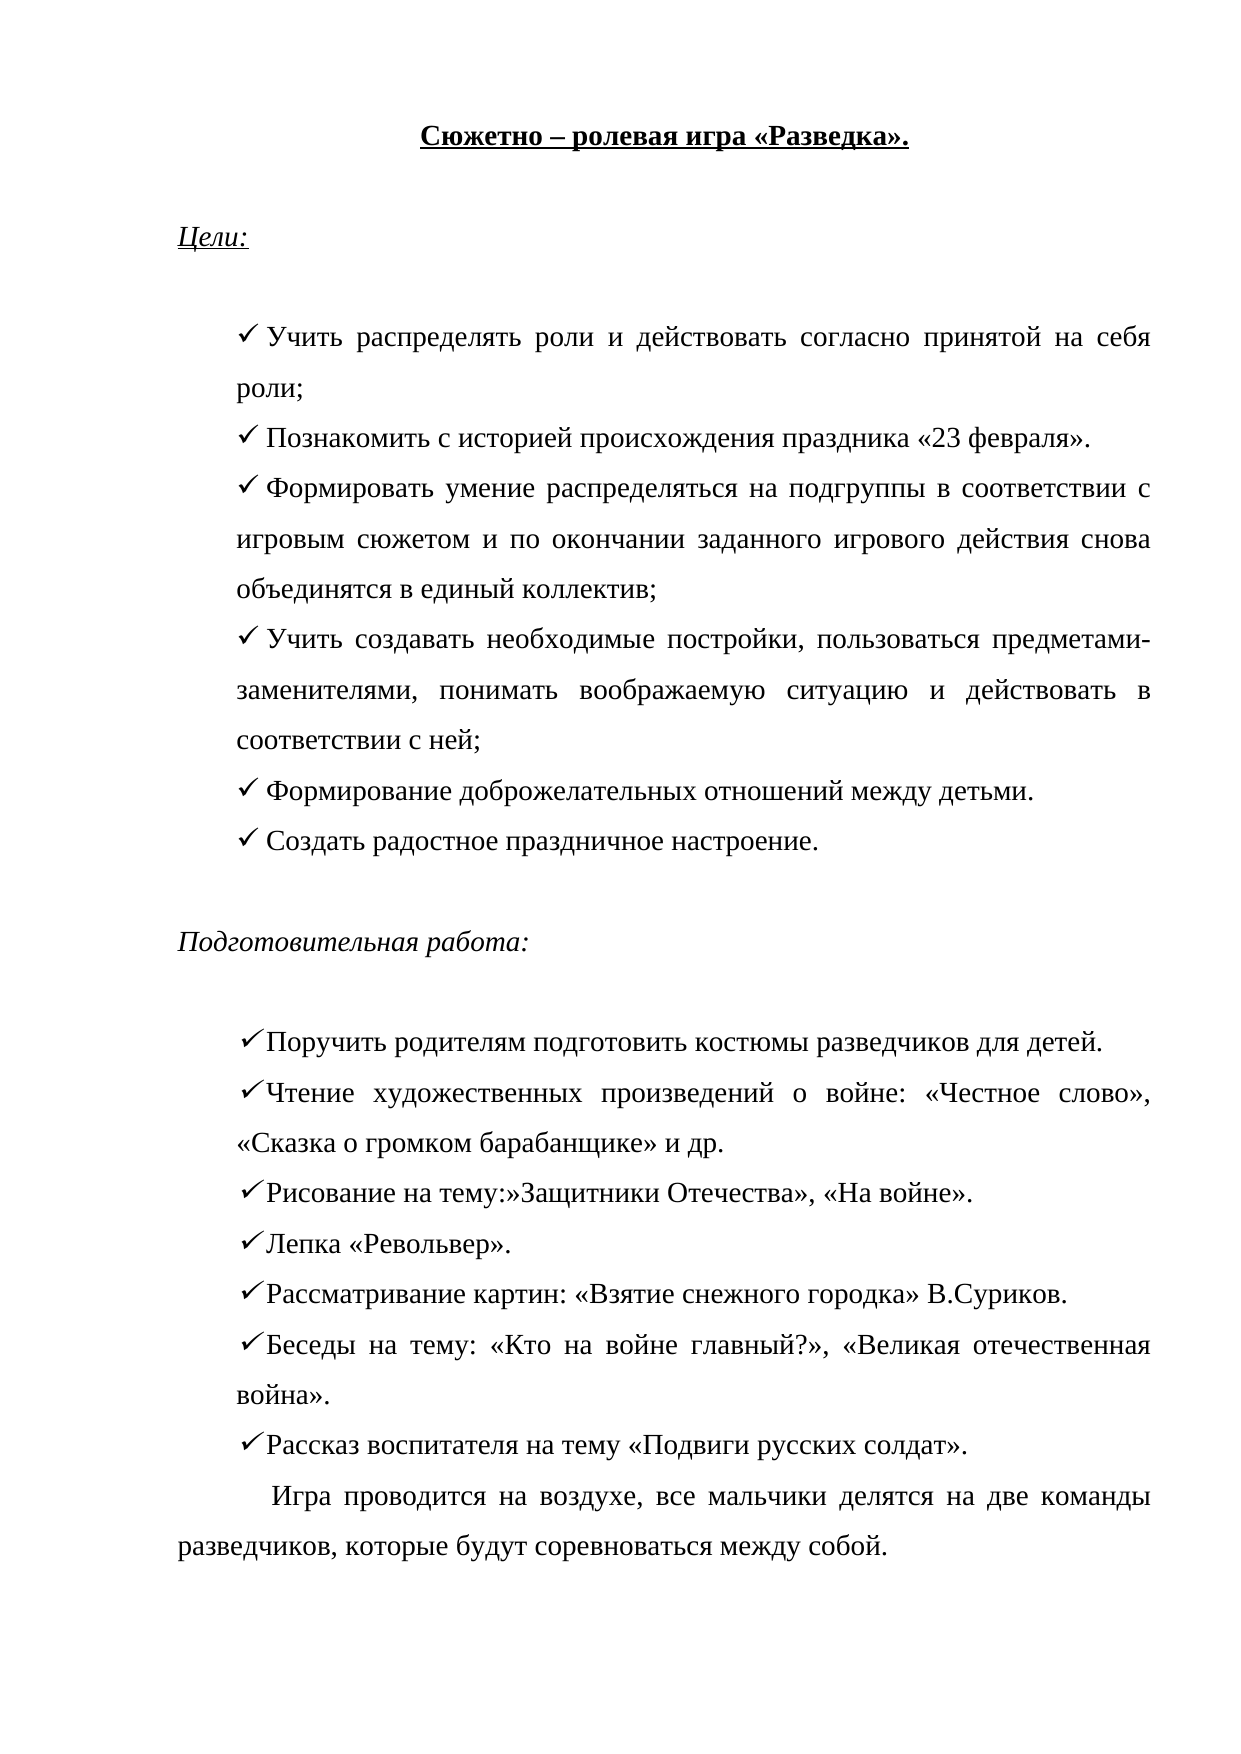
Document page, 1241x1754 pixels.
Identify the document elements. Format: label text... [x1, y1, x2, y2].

list Формировать умение распределяться на подгруппы в соответствии с игровым сюжетом и по окончании заданного игрового действия снова объединятся в единый коллектив; [236, 471, 1152, 605]
list Рисование на тему:»Защитники Отечества», «На войне». [236, 1176, 1152, 1209]
list Учить создавать необходимые постройки, пользоваться предметами- заменителями, понимать воображаемую ситуацию и действовать в соответствии с ней; [236, 622, 1152, 756]
list Чтение художественных произведений о войне: «Честное слово», «Сказка о громком барабанщике» и др. [236, 1075, 1152, 1159]
list Познакомить с историей происхождения праздника «23 февраля». [236, 420, 1152, 454]
text Цели: [177, 219, 1152, 252]
list Рассказ воспитателя на тему «Подвиги русских солдат». [236, 1427, 1152, 1461]
list Беседы на тему: «Кто на войне главный?», «Великая отечественная война». [236, 1327, 1152, 1411]
list Лепка «Револьвер». [236, 1226, 1152, 1259]
text Сюжетно – ролевая игра «Разведка». [177, 118, 1152, 152]
text Игра проводится на воздухе, все мальчики делятся на две команды разведчиков, которые будут соревноваться между собой. [177, 1478, 1152, 1562]
list Поручить родителям подготовить костюмы разведчиков для детей. [236, 1024, 1152, 1058]
list Рассматривание картин: «Взятие снежного городка» В.Суриков. [236, 1276, 1152, 1310]
text Подготовительная работа: [177, 924, 1152, 957]
list Создать радостное праздничное настроение. [236, 823, 1152, 857]
list Формирование доброжелательных отношений между детьми. [236, 773, 1152, 806]
list Учить распределять роли и действовать согласно принятой на себя роли; [236, 319, 1152, 403]
